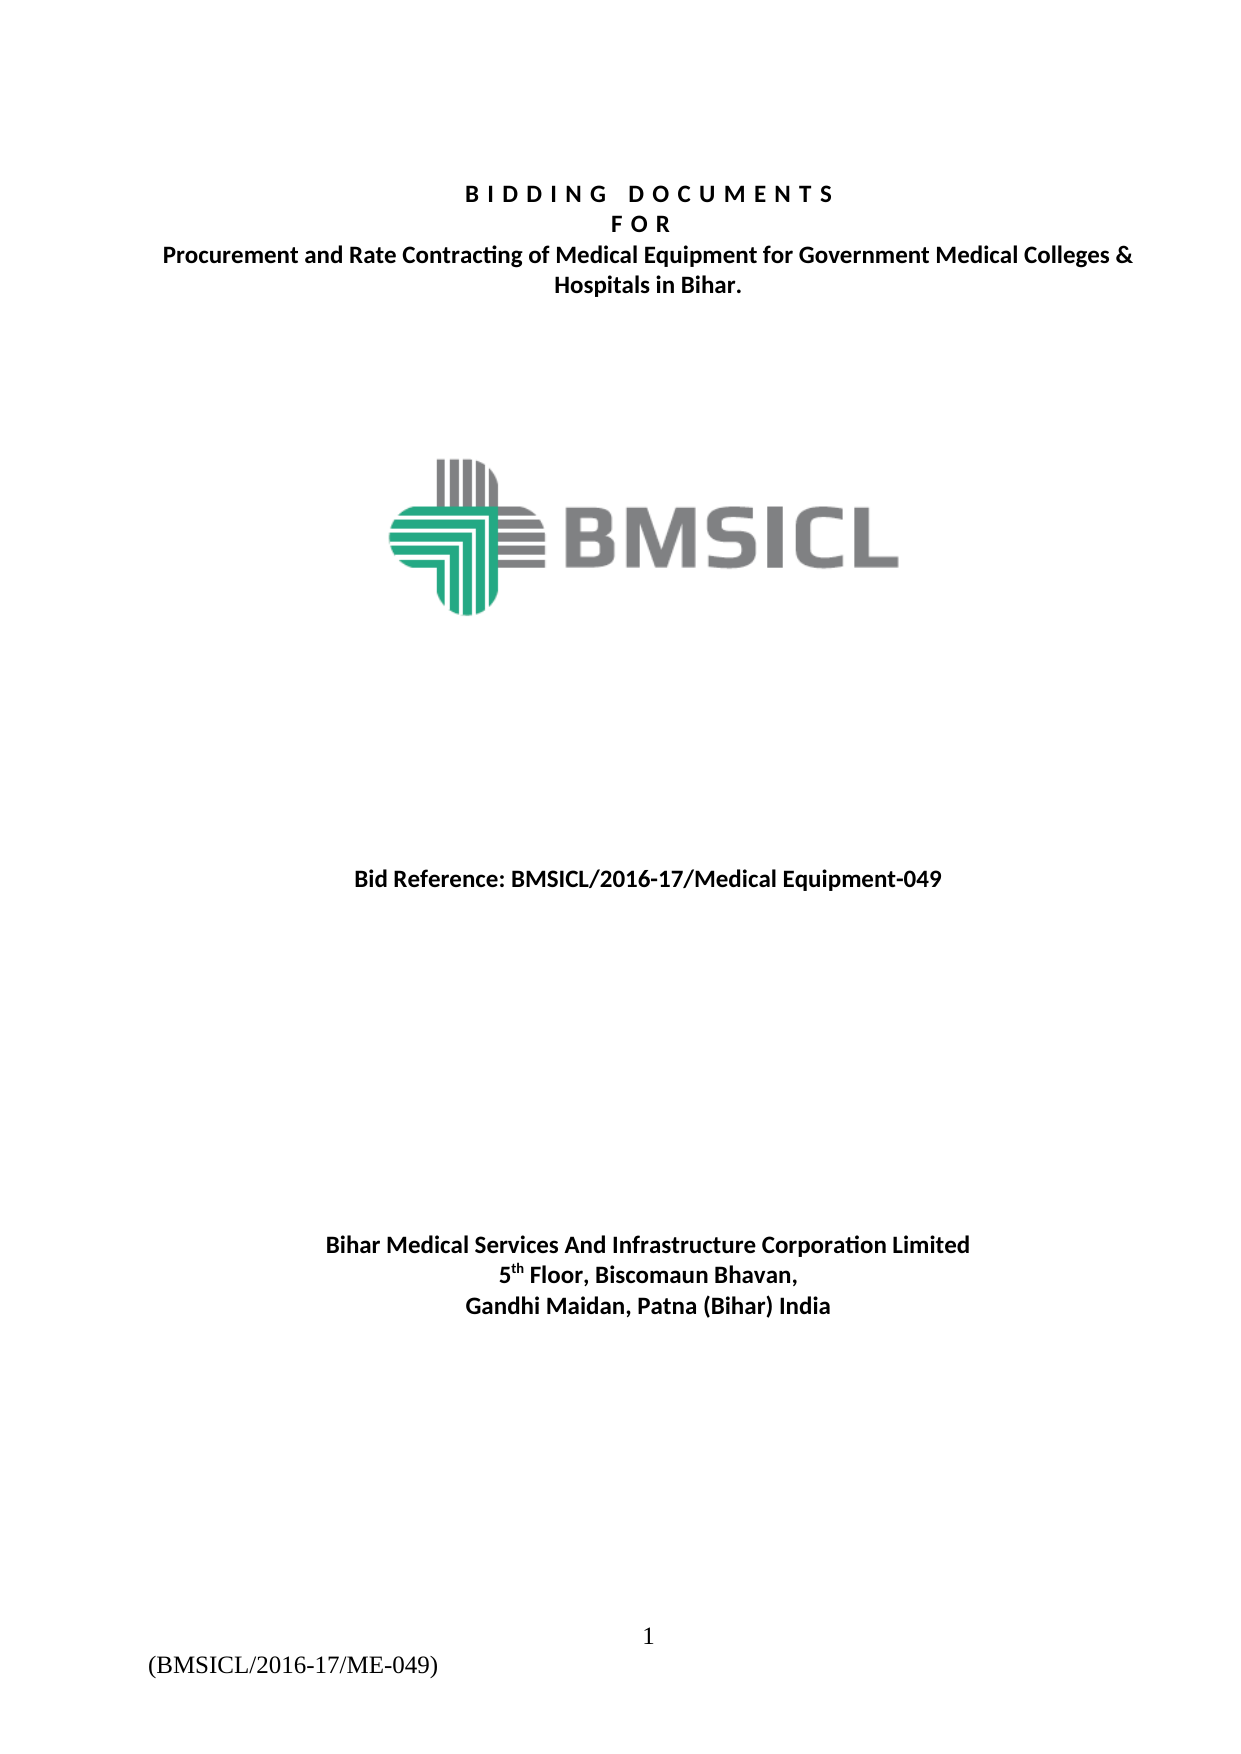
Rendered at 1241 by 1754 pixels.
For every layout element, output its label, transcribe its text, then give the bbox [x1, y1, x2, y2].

text Procurement and Rate Contracting of Medical Equipment for Government Medical Colleges & Hospitals in Bihar. [148, 239, 1148, 300]
text BIDDING DOCUMENTS [148, 178, 1148, 208]
text Gandhi Maidan, Patna (Bihar) India [148, 1290, 1148, 1321]
text FOR [148, 208, 1148, 239]
text Bid Reference: BMSICL/2016-17/Medical Equipment-049 [148, 863, 1148, 893]
text Bihar Medical Services And Infrastructure Corporation Limited [148, 1229, 1148, 1259]
text 5th Floor, Biscomaun Bhavan, [148, 1259, 1148, 1290]
